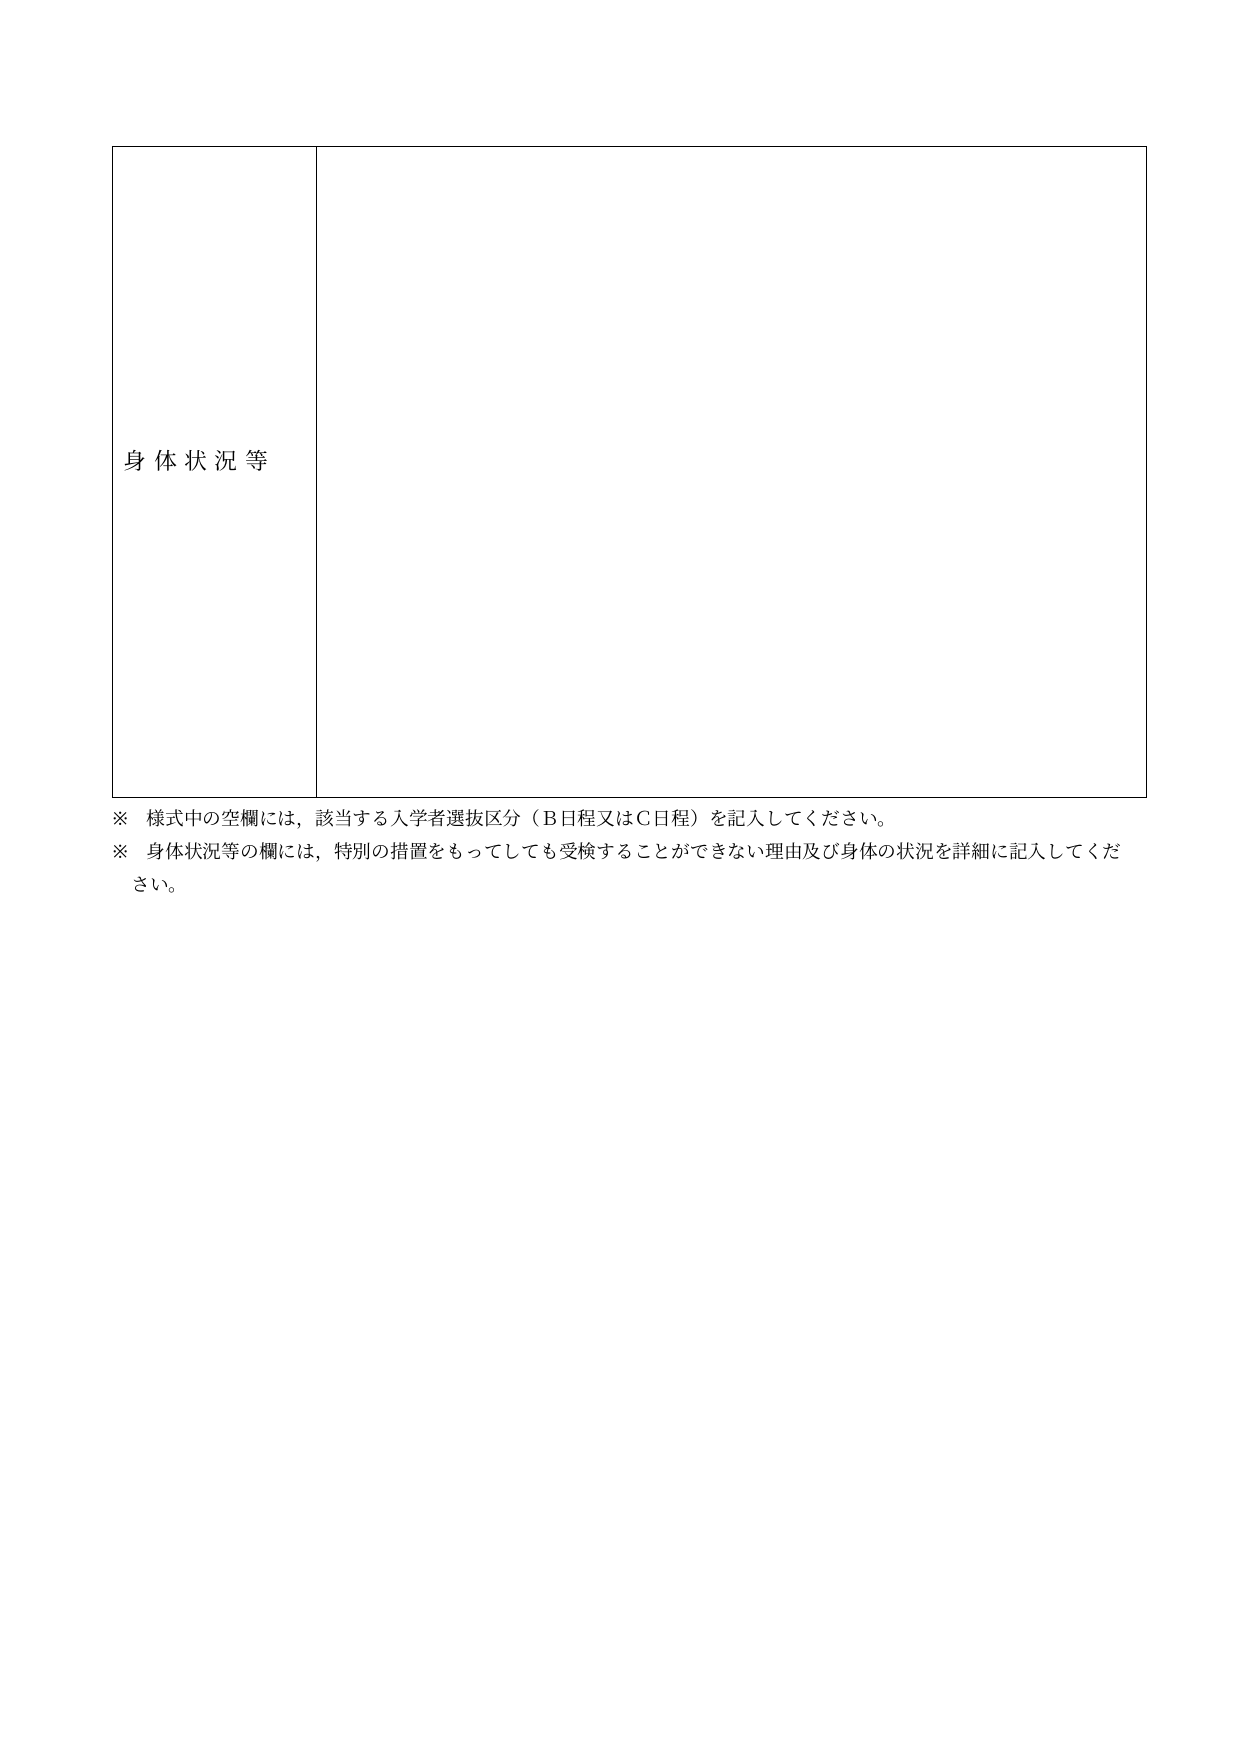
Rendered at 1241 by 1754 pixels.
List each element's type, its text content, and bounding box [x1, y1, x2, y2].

table_header 身体状況等 [113, 147, 316, 797]
table_header [317, 147, 1146, 797]
text ※ 様式中の空欄には，該当する入学者選抜区分（Ｂ日程又はＣ日程）を記入してください。 [112, 798, 1128, 832]
text ※ 身体状況等の欄には，特別の措置をもってしても受検することができない理由及び身体の状況を詳細に記入してください。 [112, 832, 1128, 898]
